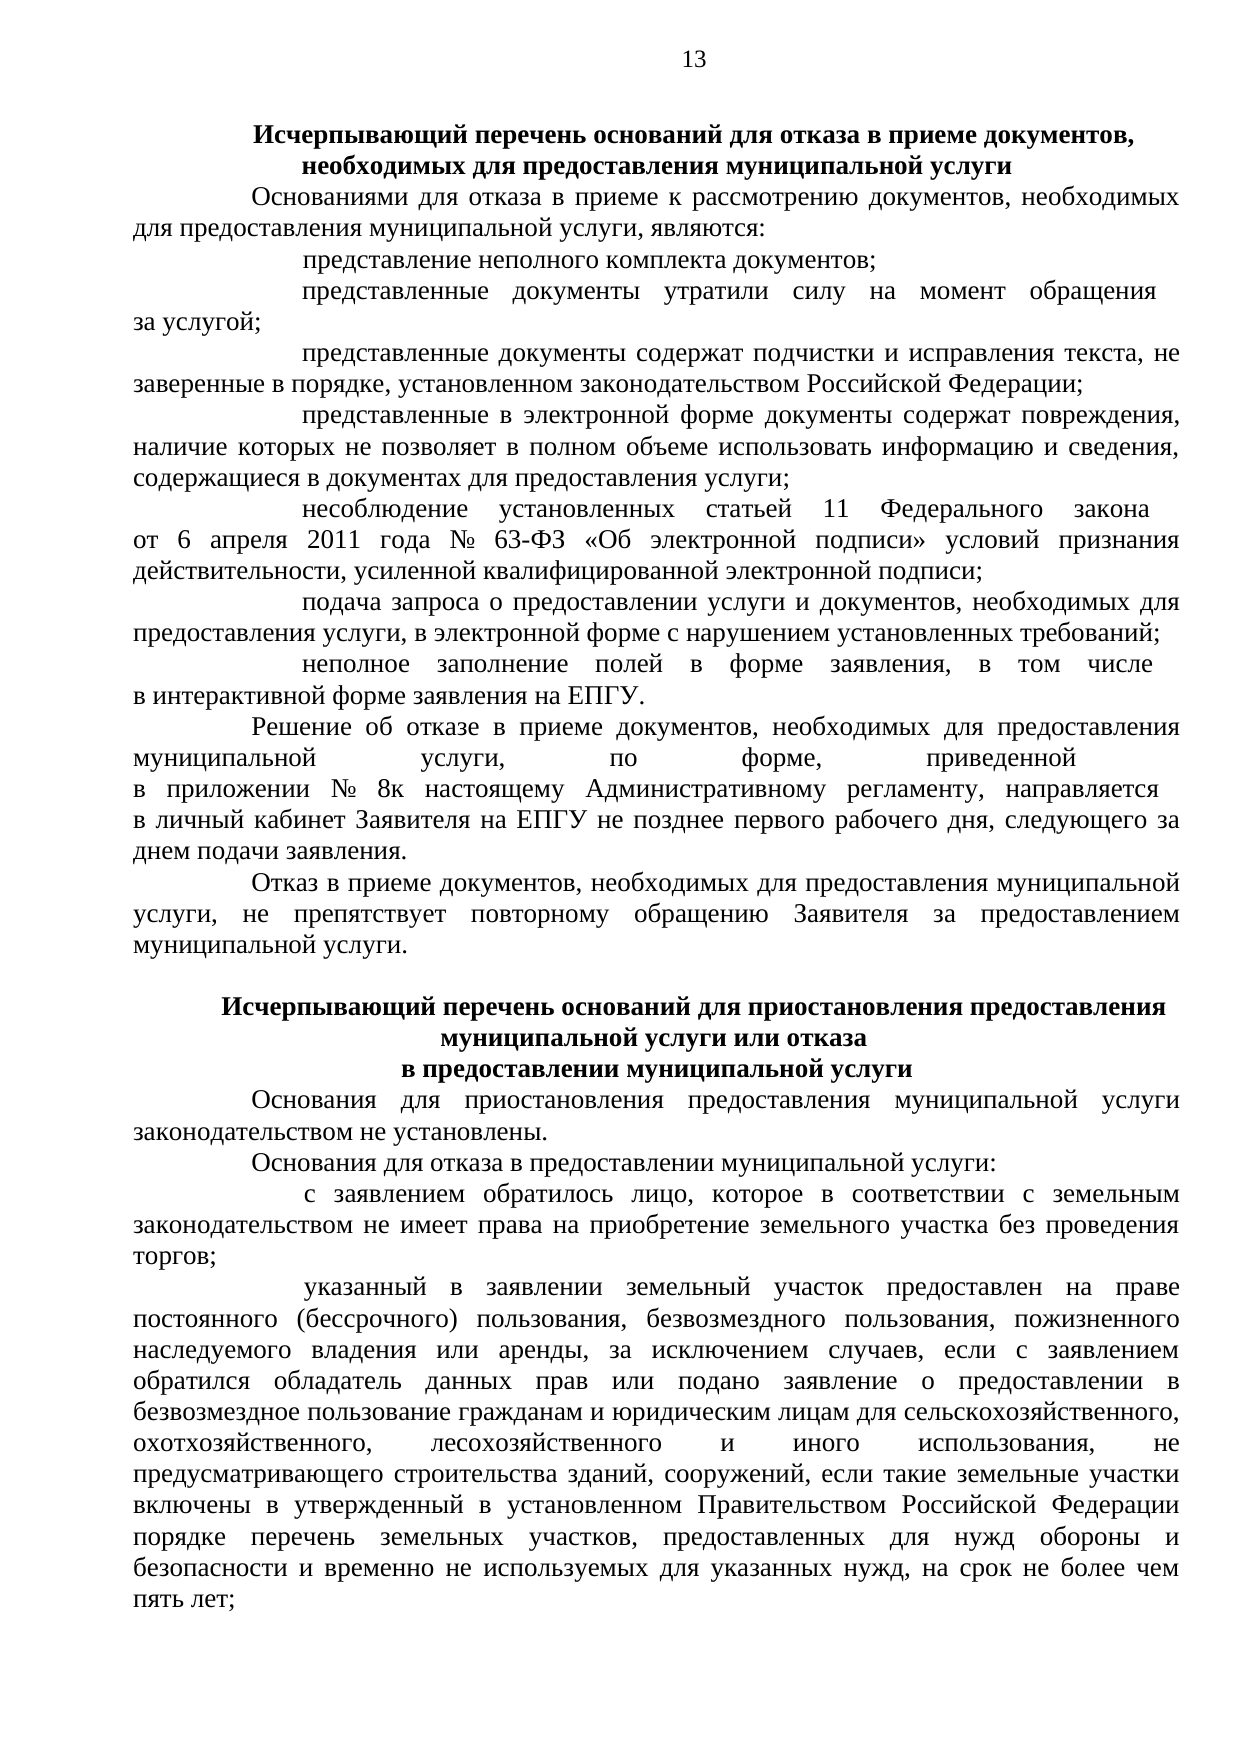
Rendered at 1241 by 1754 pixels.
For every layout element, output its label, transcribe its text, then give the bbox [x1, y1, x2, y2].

list Решение об отказе в приеме документов, необходимых для предоставления муниципальной услуги, по форме, приведенной в приложении № 8к настоящему Административному регламенту, направляется в личный кабинет Заявителя на ЕПГУ не позднее первого рабочего дня, следующего за днем подачи заявления. [133, 710, 1181, 866]
list представленные в электронной форме документы содержат повреждения, наличие которых не позволяет в полном объеме использовать информацию и сведения, содержащиеся в документах для предоставления услуги; [133, 398, 1181, 492]
text Исчерпывающий перечень оснований для приостановления предоставления муниципальной услуги или отказа в предоставлении муниципальной услуги [133, 990, 1181, 1084]
list с заявлением обратилось лицо, которое в соответствии с земельным законодательством не имеет права на приобретение земельного участка без проведения торгов; [133, 1177, 1181, 1271]
text Исчерпывающий перечень оснований для отказа в приеме документов, необходимых для предоставления муниципальной услуги [133, 118, 1181, 180]
list подача запроса о предоставлении услуги и документов, необходимых для предоставления услуги, в электронной форме с нарушением установленных требований; [133, 585, 1181, 648]
list неполное заполнение полей в форме заявления, в том числе в интерактивной форме заявления на ЕПГУ. [133, 648, 1181, 710]
list указанный в заявлении земельный участок предоставлен на праве постоянного (бессрочного) пользования, безвозмездного пользования, пожизненного наследуемого владения или аренды, за исключением случаев, если с заявлением обратился обладатель данных прав или подано заявление о предоставлении в безвозмездное пользование гражданам и юридическим лицам для сельскохозяйственного, охотхозяйственного, лесохозяйственного и иного использования, не предусматривающего строительства зданий, сооружений, если такие земельные участки включены в утвержденный в установленном Правительством Российской Федерации порядке перечень земельных участков, предоставленных для нужд обороны и безопасности и временно не используемых для указанных нужд, на срок не более чем пять лет; [133, 1271, 1181, 1613]
list Отказ в приеме документов, необходимых для предоставления муниципальной услуги, не препятствует повторному обращению Заявителя за предоставлением муниципальной услуги. [133, 866, 1181, 959]
list представленные документы содержат подчистки и исправления текста, не заверенные в порядке, установленном законодательством Российской Федерации; [133, 336, 1181, 398]
list Основаниями для отказа в приеме к рассмотрению документов, необходимых для предоставления муниципальной услуги, являются: [133, 180, 1181, 243]
list Основания для приостановления предоставления муниципальной услуги законодательством не установлены. [133, 1084, 1181, 1146]
list несоблюдение установленных статьей 11 Федерального закона от 6 апреля 2011 года № 63-ФЗ «Об электронной подписи» условий признания действительности, усиленной квалифицированной электронной подписи; [133, 492, 1181, 585]
list представленные документы утратили силу на момент обращения за услугой; [133, 274, 1181, 336]
list представление неполного комплекта документов; [133, 243, 1181, 274]
list Основания для отказа в предоставлении муниципальной услуги: [133, 1146, 1181, 1177]
